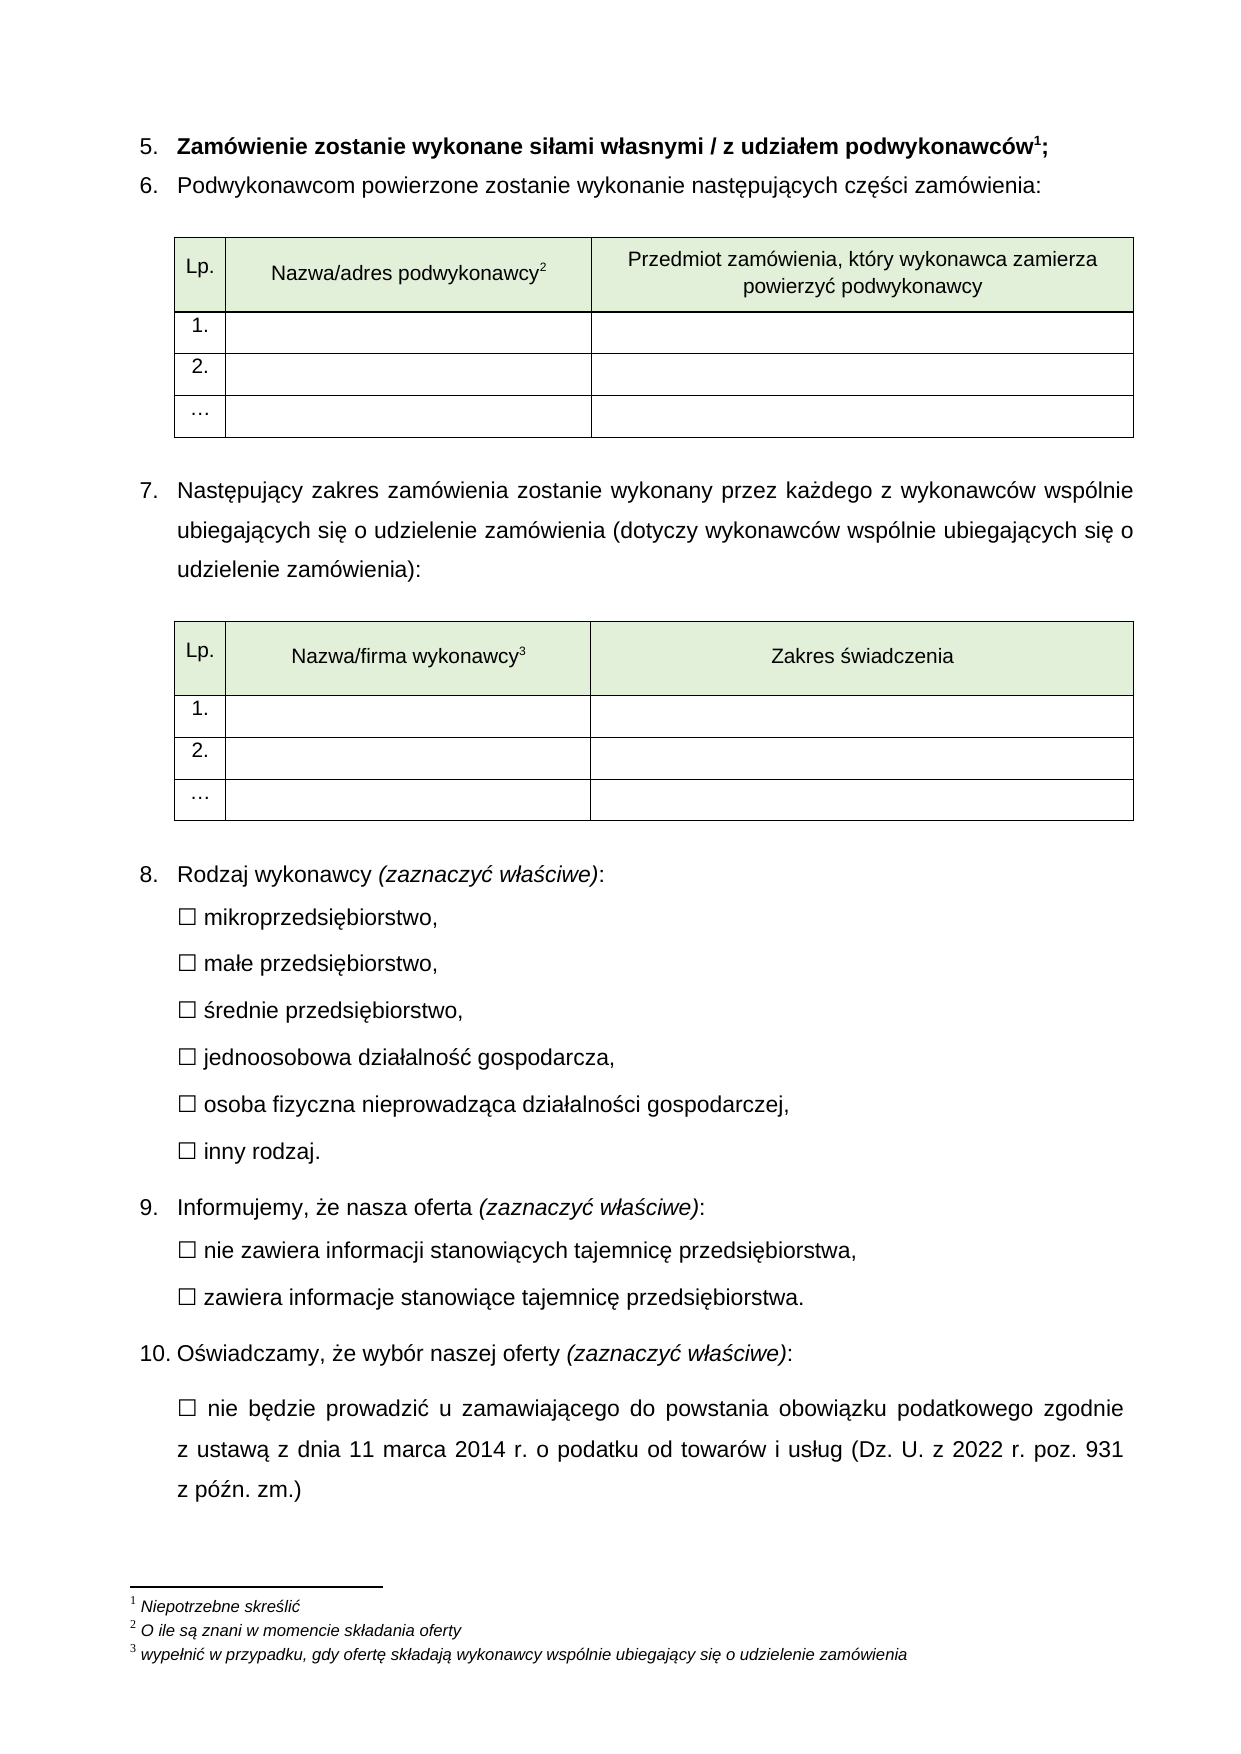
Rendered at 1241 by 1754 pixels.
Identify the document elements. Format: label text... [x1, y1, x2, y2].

text zawiera informacje stanowiące tajemnicę przedsiębiorstwa. [177, 1281, 1134, 1312]
text mikroprzedsiębiorstwo, [177, 900, 1134, 932]
list Oświadczamy, że wybór naszej oferty (zaznaczyć właściwe): [139, 1340, 1134, 1366]
table_cell 1. [175, 313, 225, 353]
table_header Przedmiot zamówienia, który wykonawca zamierza powierzyć podwykonawcy [592, 238, 1133, 311]
table_cell [226, 696, 590, 737]
table_cell [591, 696, 1133, 737]
list Rodzaj wykonawcy (zaznaczyć właściwe): [139, 861, 1134, 887]
text inny rodzaj. [177, 1135, 1134, 1166]
text małe przedsiębiorstwo, [177, 947, 1134, 978]
table_header Zakres świadczenia [591, 622, 1133, 695]
table_cell [226, 780, 590, 820]
table_header Nazwa/firma wykonawcy [226, 622, 590, 695]
text nie będzie prowadzić u zamawiającego do powstania obowiązku podatkowego zgodnie z ustawą z dnia 11 marca 2014 r. o podatku od towarów i usług (Dz. U. z 2022 r. poz. 931 z późn. zm.) [177, 1392, 1134, 1502]
table_cell [226, 313, 591, 353]
table_header Lp. [175, 622, 225, 695]
text średnie przedsiębiorstwo, [177, 994, 1134, 1025]
table_cell 2. [175, 738, 225, 779]
table_cell [226, 738, 590, 779]
table_cell [226, 396, 591, 437]
table_header Nazwa/adres podwykonawcy [226, 238, 591, 311]
text nie zawiera informacji stanowiących tajemnicę przedsiębiorstwa, [177, 1234, 1134, 1265]
table_cell … [175, 396, 225, 437]
table_cell 2. [175, 354, 225, 395]
text osoba fizyczna nieprowadząca działalności gospodarczej, [177, 1088, 1134, 1119]
table_cell [591, 738, 1133, 779]
list Informujemy, że nasza oferta (zaznaczyć właściwe): [139, 1194, 1134, 1221]
list Zamówienie zostanie wykonane siłami własnymi / z udziałem podwykonawców; [139, 133, 1134, 159]
table_cell [592, 396, 1133, 437]
table_cell [591, 780, 1133, 820]
table_cell [226, 354, 591, 395]
table_cell … [175, 780, 225, 820]
table_cell 1. [175, 696, 225, 737]
list Podwykonawcom powierzone zostanie wykonanie następujących części zamówienia: [139, 172, 1134, 199]
table_header Lp. [175, 238, 225, 311]
list Następujący zakres zamówienia zostanie wykonany przez każdego z wykonawców wspólnie ubiegających się o udzielenie zamówienia (dotyczy wykonawców wspólnie ubiegających się o udzielenie zamówienia): [139, 477, 1134, 582]
table_cell [592, 354, 1133, 395]
table_cell [592, 313, 1133, 353]
text jednoosobowa działalność gospodarcza, [177, 1041, 1134, 1072]
